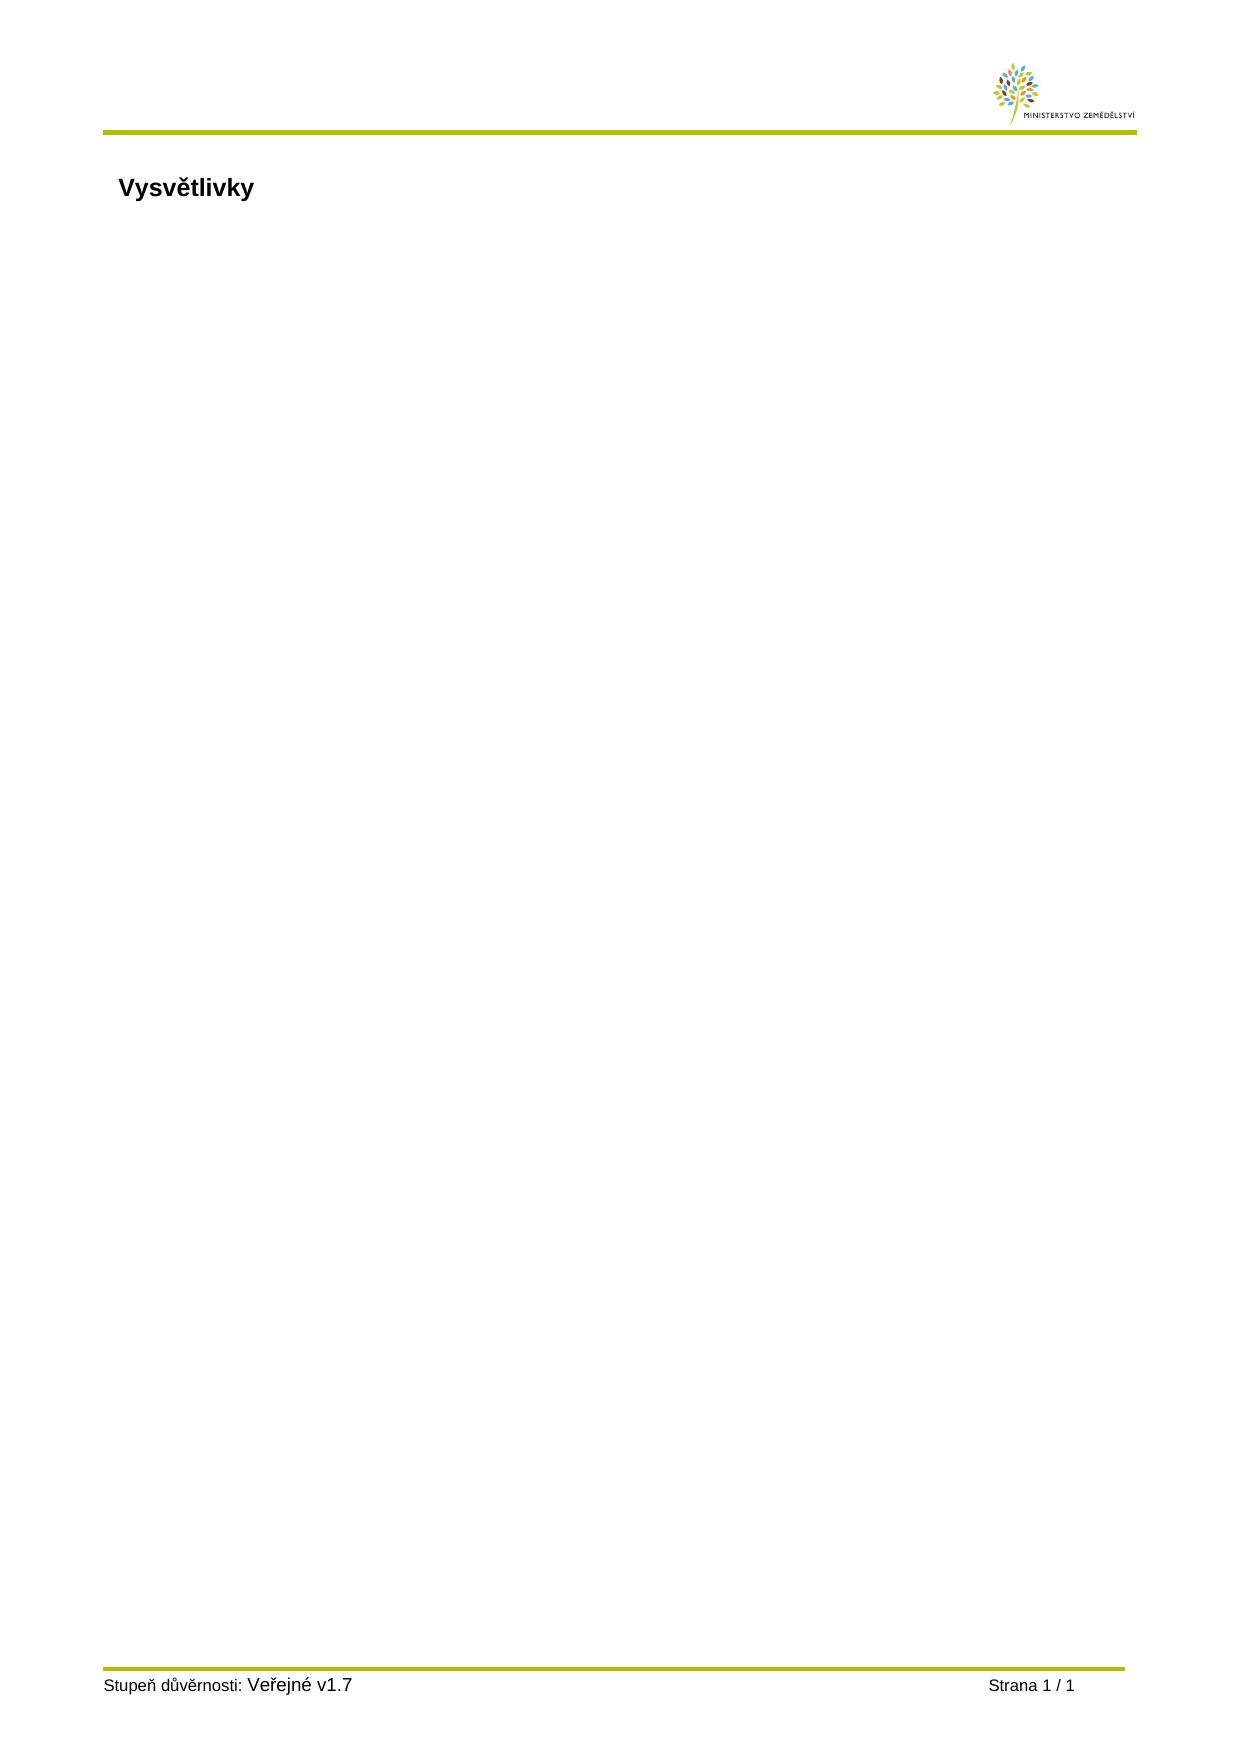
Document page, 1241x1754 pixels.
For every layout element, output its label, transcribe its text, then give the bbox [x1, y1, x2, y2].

subtitle Vysvětlivky [118, 173, 1092, 202]
picture [991, 59, 1137, 128]
